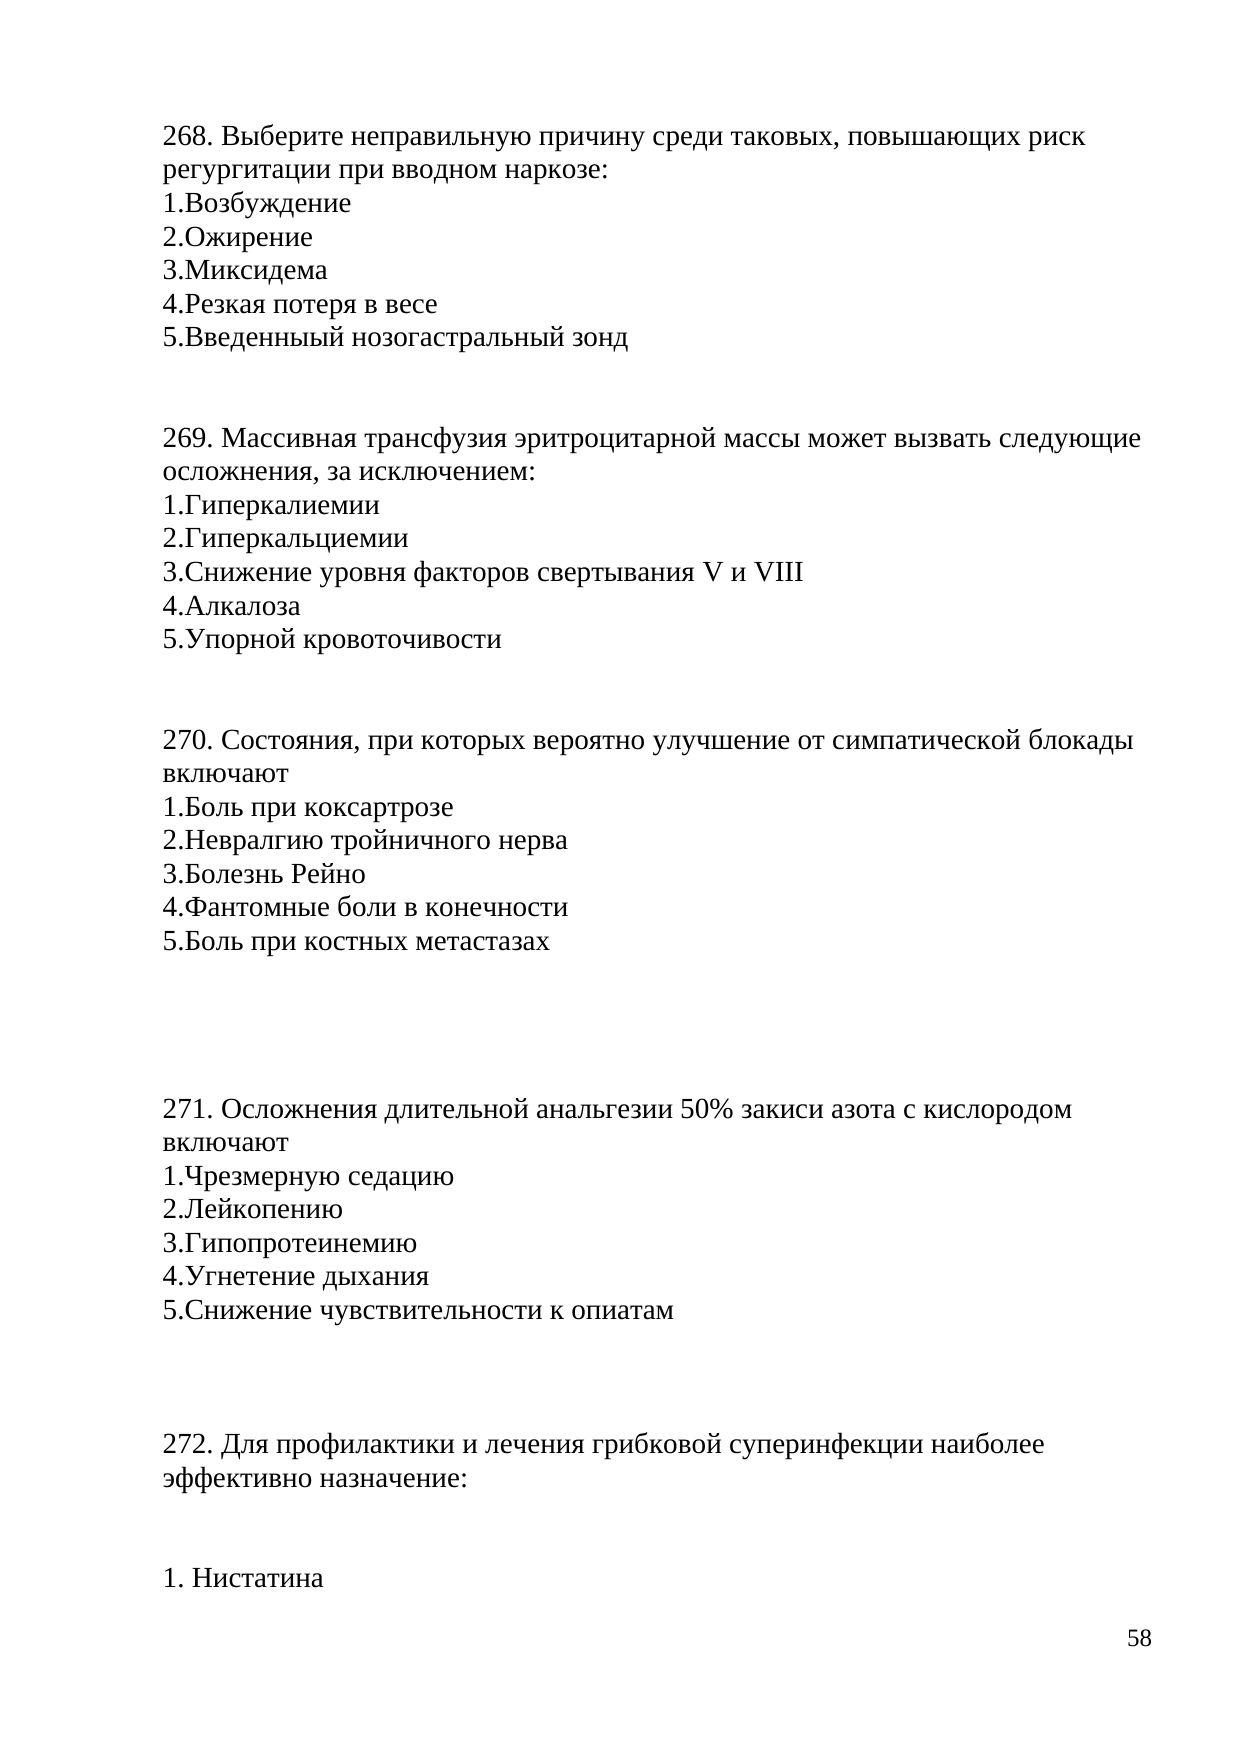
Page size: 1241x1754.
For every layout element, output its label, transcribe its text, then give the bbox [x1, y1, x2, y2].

text 268. Выберите неправильную причину среди таковых, повышающих риск регургитации при вводном наркозе: [162, 118, 1152, 185]
text 5.Боль при костных метастазах [162, 923, 1152, 957]
text 5.Введенныый нозогастральный зонд [162, 319, 1152, 353]
text 271. Осложнения длительной анальгезии 50% закиси азота с кислородом включают [162, 1091, 1152, 1158]
text 1.Боль при коксартрозе [162, 789, 1152, 822]
text 4.Алкалоза [162, 588, 1152, 621]
text 2.Ожирение [162, 219, 1152, 252]
text 3.Миксидема [162, 252, 1152, 286]
text 3.Болезнь Рейно [162, 856, 1152, 889]
text 1. Нистатина [162, 1560, 1152, 1594]
text 4.Резкая потеря в весе [162, 286, 1152, 319]
text 5.Снижение чувствительности к опиатам [162, 1292, 1152, 1326]
text 1.Чрезмерную седацию [162, 1158, 1152, 1191]
text 272. Для профилактики и лечения грибковой суперинфекции наиболее эффективно назначение: [162, 1426, 1152, 1493]
text 269. Массивная трансфузия эритроцитарной массы может вызвать следующие осложнения, за исключением: [162, 420, 1152, 487]
text 1.Возбуждение [162, 185, 1152, 219]
text 3.Снижение уровня факторов свертывания V и VIII [162, 554, 1152, 588]
text 2.Лейкопению [162, 1191, 1152, 1225]
text 5.Упорной кровоточивости [162, 621, 1152, 655]
text 270. Состояния, при которых вероятно улучшение от симпатической блокады включают [162, 722, 1152, 789]
text 4.Фантомные боли в конечности [162, 889, 1152, 923]
text 3.Гипопротеинемию [162, 1225, 1152, 1258]
text 1.Гиперкалиемии [162, 487, 1152, 521]
text 4.Угнетение дыхания [162, 1258, 1152, 1292]
text 2.Невралгию тройничного нерва [162, 822, 1152, 856]
text 2.Гиперкальциемии [162, 521, 1152, 554]
